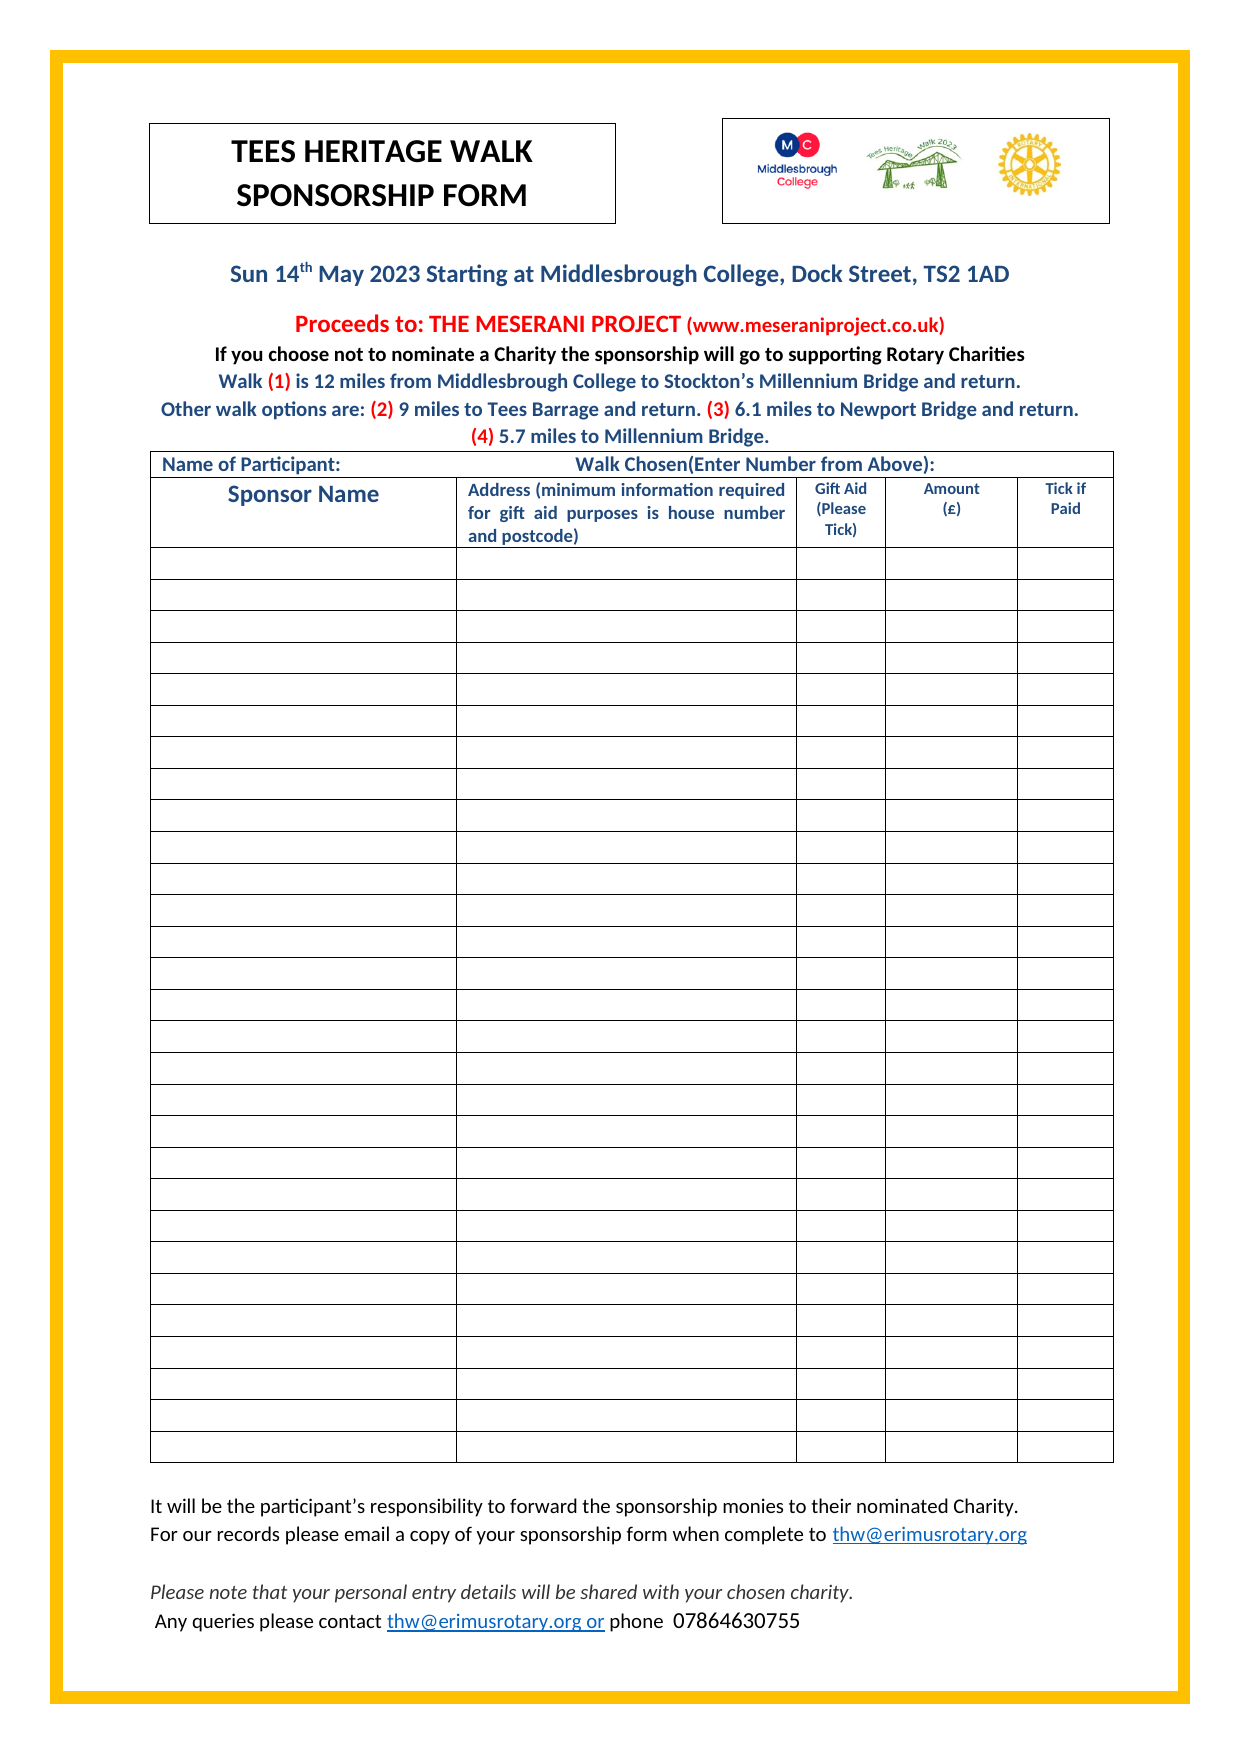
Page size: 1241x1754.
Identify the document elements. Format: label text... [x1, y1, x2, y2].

table_cell [1018, 1021, 1113, 1052]
table_cell [457, 674, 796, 705]
table_cell [457, 1274, 796, 1304]
table_cell [886, 1148, 1017, 1178]
table_cell [151, 1211, 456, 1241]
table_cell [151, 611, 456, 642]
table_cell [797, 1148, 885, 1178]
table_cell [151, 1274, 456, 1304]
table_cell [457, 832, 796, 862]
table_cell [886, 927, 1017, 957]
table_cell [151, 1305, 456, 1336]
table_cell [886, 1179, 1017, 1210]
table_cell [151, 1400, 456, 1431]
table_cell [457, 580, 796, 610]
table_cell [151, 832, 456, 862]
table_cell [151, 737, 456, 768]
table_cell [457, 864, 796, 894]
table_cell [151, 1369, 456, 1399]
table_cell [886, 832, 1017, 862]
table_cell [151, 1053, 456, 1083]
table_cell [797, 580, 885, 610]
table_cell Gift Aid (Please Tick) [797, 478, 885, 547]
table_cell [797, 864, 885, 894]
table_cell [457, 611, 796, 642]
table_cell [797, 706, 885, 736]
table_cell [797, 895, 885, 926]
text Please note that your personal entry details will be shared with your chosen charity. [150, 1579, 1090, 1604]
table_cell [1018, 1053, 1113, 1083]
table_cell [797, 927, 885, 957]
table_cell [886, 548, 1017, 578]
table_cell [151, 1337, 456, 1367]
table_cell [151, 1085, 456, 1115]
table_cell [1018, 927, 1113, 957]
table_cell [1018, 1211, 1113, 1241]
table_cell [151, 1148, 456, 1178]
table_cell [886, 1337, 1017, 1367]
table_cell [457, 990, 796, 1020]
table_cell [151, 990, 456, 1020]
table_cell [797, 958, 885, 989]
table_cell [797, 832, 885, 862]
table_cell [1018, 1305, 1113, 1336]
table_cell [457, 958, 796, 989]
table_cell [886, 1116, 1017, 1147]
table_cell [151, 1021, 456, 1052]
table_cell [1018, 1148, 1113, 1178]
table_cell [1018, 895, 1113, 926]
table_cell [457, 1369, 796, 1399]
table_cell [457, 1053, 796, 1083]
table_cell [886, 769, 1017, 799]
table_cell [886, 1274, 1017, 1304]
table_cell [1018, 769, 1113, 799]
table_cell [797, 1116, 885, 1147]
table_cell [151, 643, 456, 673]
table_cell [457, 800, 796, 831]
picture [737, 125, 1080, 204]
table_cell [797, 611, 885, 642]
table_cell [457, 927, 796, 957]
table_cell [1018, 864, 1113, 894]
table_cell [151, 1432, 456, 1462]
table_cell [797, 1337, 885, 1367]
table_cell Tick if Paid [1018, 478, 1113, 547]
table_cell [1018, 674, 1113, 705]
table_header Name of Participant: Walk Chosen(Enter Number from Above): [151, 452, 1113, 477]
table_cell [457, 1432, 796, 1462]
table_cell [457, 1148, 796, 1178]
table_cell [797, 1179, 885, 1210]
table_cell [1018, 580, 1113, 610]
table_cell [457, 706, 796, 736]
table_cell [1018, 958, 1113, 989]
table_cell [797, 769, 885, 799]
table_cell [886, 1242, 1017, 1273]
table_cell [151, 674, 456, 705]
table_cell [1018, 1400, 1113, 1431]
table_cell Address (minimum information required for gift aid purposes is house number and postcode) [457, 478, 796, 547]
table_cell [797, 1369, 885, 1399]
table_cell [457, 1242, 796, 1273]
table_cell [457, 1211, 796, 1241]
table_cell [457, 1305, 796, 1336]
table_cell [1018, 706, 1113, 736]
table_cell [886, 895, 1017, 926]
table_cell [797, 1211, 885, 1241]
table_cell [1018, 643, 1113, 673]
table_cell [457, 1400, 796, 1431]
table_cell [1018, 1337, 1113, 1367]
table_cell [151, 927, 456, 957]
table_cell [151, 706, 456, 736]
table_cell [151, 800, 456, 831]
table_cell [151, 580, 456, 610]
table_cell [797, 674, 885, 705]
table_cell [797, 1400, 885, 1431]
table_cell [797, 990, 885, 1020]
table_cell [1018, 990, 1113, 1020]
table_cell [886, 706, 1017, 736]
table_cell [797, 1305, 885, 1336]
table_cell Sponsor Name [151, 478, 456, 547]
table_cell [886, 643, 1017, 673]
table_cell [151, 1116, 456, 1147]
table_cell [1018, 1369, 1113, 1399]
table_cell [457, 1179, 796, 1210]
table_cell [886, 958, 1017, 989]
table_cell [151, 1179, 456, 1210]
table_cell [1018, 800, 1113, 831]
table_cell [886, 674, 1017, 705]
table_cell [886, 864, 1017, 894]
table_cell Amount (£) [886, 478, 1017, 547]
table_cell [1018, 1116, 1113, 1147]
table_cell [457, 1021, 796, 1052]
table_cell [457, 737, 796, 768]
table_cell [1018, 1179, 1113, 1210]
table_cell [151, 548, 456, 578]
table_cell [151, 958, 456, 989]
table_cell [151, 864, 456, 894]
table_cell [457, 643, 796, 673]
table_cell [1018, 1432, 1113, 1462]
table_cell [797, 737, 885, 768]
table_cell [457, 895, 796, 926]
table_cell [886, 1211, 1017, 1241]
table_cell [1018, 832, 1113, 862]
table_cell [886, 1085, 1017, 1115]
table_cell [1018, 1274, 1113, 1304]
table_cell [457, 1116, 796, 1147]
table_cell [1018, 611, 1113, 642]
table_cell [886, 580, 1017, 610]
table_cell [1018, 548, 1113, 578]
table_cell [797, 548, 885, 578]
table_cell [1018, 1242, 1113, 1273]
text It will be the participant’s responsibility to forward the sponsorship monies to their nominated Charity. [150, 1494, 1090, 1519]
text Any queries please contact thw@erimusrotary.org or phone 07864630755 [150, 1607, 1090, 1634]
table_cell [797, 1085, 885, 1115]
table_cell [886, 737, 1017, 768]
table_cell [886, 1305, 1017, 1336]
table_cell [886, 1021, 1017, 1052]
table_cell [797, 1021, 885, 1052]
table_cell [797, 643, 885, 673]
table_cell [457, 548, 796, 578]
table_cell [151, 895, 456, 926]
table_cell [886, 611, 1017, 642]
table_cell [886, 800, 1017, 831]
table_cell [886, 1432, 1017, 1462]
text If you choose not to nominate a Charity the sponsorship will go to supporting Rotary Charities [150, 341, 1090, 366]
table_cell [797, 1432, 885, 1462]
text For our records please email a copy of your sponsorship form when complete to thw@erimusrotary.org [150, 1521, 1090, 1547]
table_cell [1018, 737, 1113, 768]
text Proceeds to: THE MESERANI PROJECT (www.meseraniproject.co.uk) [150, 308, 1090, 339]
table_cell [886, 990, 1017, 1020]
table_cell [886, 1053, 1017, 1083]
table_cell [797, 1053, 885, 1083]
table_cell [797, 1242, 885, 1273]
table_cell [151, 1242, 456, 1273]
table_cell [151, 769, 456, 799]
table_cell [797, 1274, 885, 1304]
table_cell [797, 800, 885, 831]
table_cell [457, 1337, 796, 1367]
table_cell [1018, 1085, 1113, 1115]
table_cell [886, 1369, 1017, 1399]
text Sun 14th May 2023 Starting at Middlesbrough College, Dock Street, TS2 1AD [150, 258, 1090, 289]
table_cell [886, 1400, 1017, 1431]
table_cell [457, 1085, 796, 1115]
text Other walk options are: (2) 9 miles to Tees Barrage and return. (3) 6.1 miles to Newport Bridge and return. (4) 5.7 miles to Millennium Bridge. [150, 396, 1090, 449]
text Walk (1) is 12 miles from Middlesbrough College to Stockton’s Millennium Bridge and return. [150, 368, 1090, 394]
table_cell [457, 769, 796, 799]
